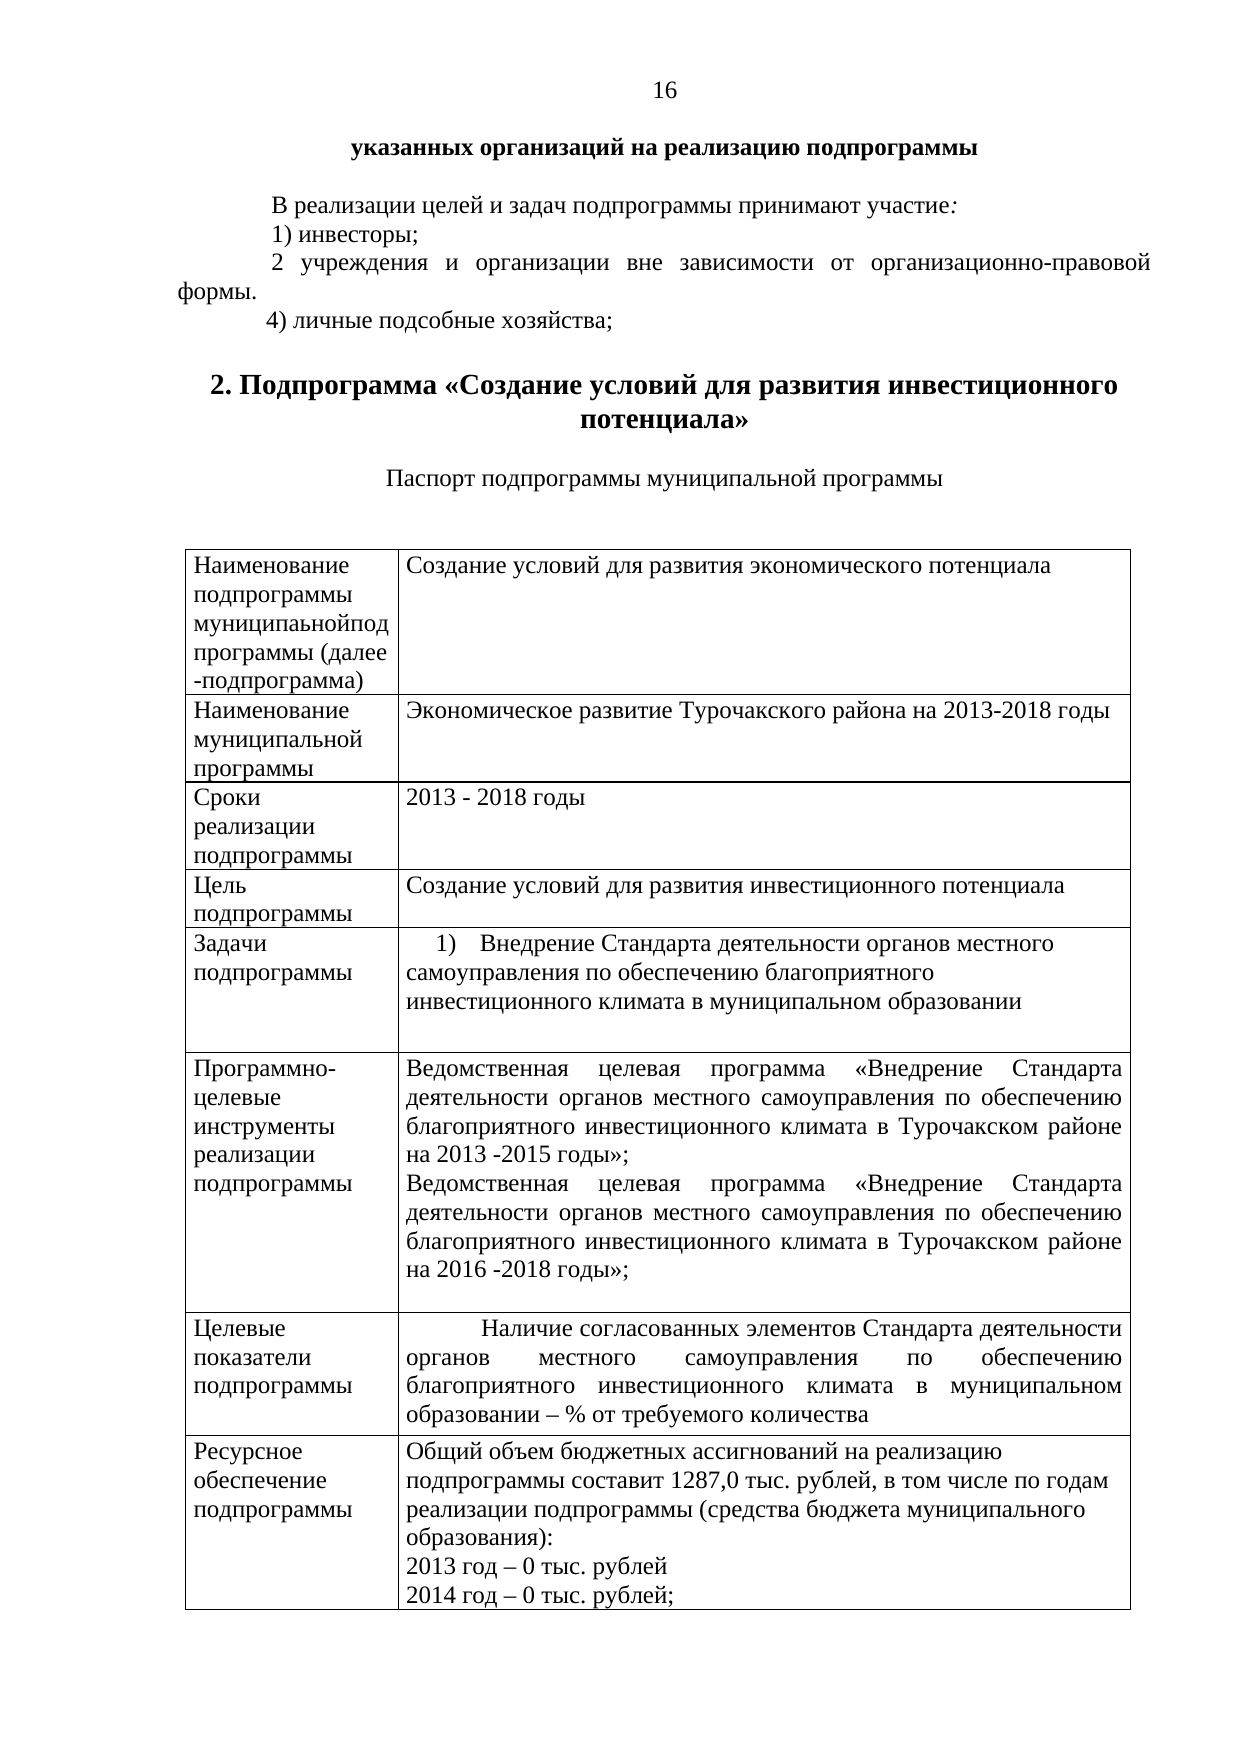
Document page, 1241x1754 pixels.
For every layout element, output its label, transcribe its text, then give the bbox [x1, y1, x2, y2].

table_cell Экономическое развитие Турочакского района на 2013-2018 годы [399, 695, 1130, 781]
table_cell Внедрение Стандарта деятельности органов местного самоуправления по обеспечению благоприятного инвестиционного климата в муниципальном образовании [399, 928, 1130, 1052]
table_cell Целевые показатели подпрограммы [186, 1313, 398, 1435]
table_cell Наличие согласованных элементов Стандарта деятельности органов местного самоуправления по обеспечению благоприятного инвестиционного климата в муниципальном образовании – % от требуемого количества [399, 1313, 1130, 1435]
text 2. Подпрограмма «Создание условий для развития инвестиционного потенциала» [177, 367, 1152, 434]
table_cell Ведомственная целевая программа «Внедрение Стандарта деятельности органов местного самоуправления по обеспечению благоприятного инвестиционного климата в Турочакском районе на 2013 -2015 годы»; Ведомственная целевая программа «Внедрение Стандарта деятельности органов местного самоуправления по обеспечению благоприятного инвестиционного климата в Турочакском районе на 2016 -2018 годы»; [399, 1053, 1130, 1312]
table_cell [186, 1436, 398, 1609]
table_header Наименование подпрограммы муниципаьнойподпрограммы (далее -подпрограмма) [186, 550, 398, 694]
table_cell 2013 - 2018 годы [399, 783, 1130, 869]
text 2 учреждения и организации вне зависимости от организационно-правовой формы. [177, 247, 1152, 305]
table_header Создание условий для развития экономического потенциала [399, 550, 1130, 694]
text В реализации целей и задач подпрограммы принимают участие: [177, 190, 1152, 219]
table_cell Сроки реализации подпрограммы [186, 783, 398, 869]
table_cell Цель подпрограммы [186, 870, 398, 927]
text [177, 132, 1152, 161]
table_cell Создание условий для развития инвестиционного потенциала [399, 870, 1130, 927]
text Паспорт подпрограммы муниципальной программы [177, 463, 1152, 492]
table_cell Программно- целевые инструменты реализации подпрограммы [186, 1053, 398, 1312]
table_cell Задачи подпрограммы [186, 928, 398, 1052]
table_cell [399, 1436, 1130, 1609]
text 4) личные подсобные хозяйства; [177, 305, 1152, 334]
table_cell Наименование муниципальной программы [186, 695, 398, 781]
text 1) инвесторы; [177, 219, 1152, 247]
